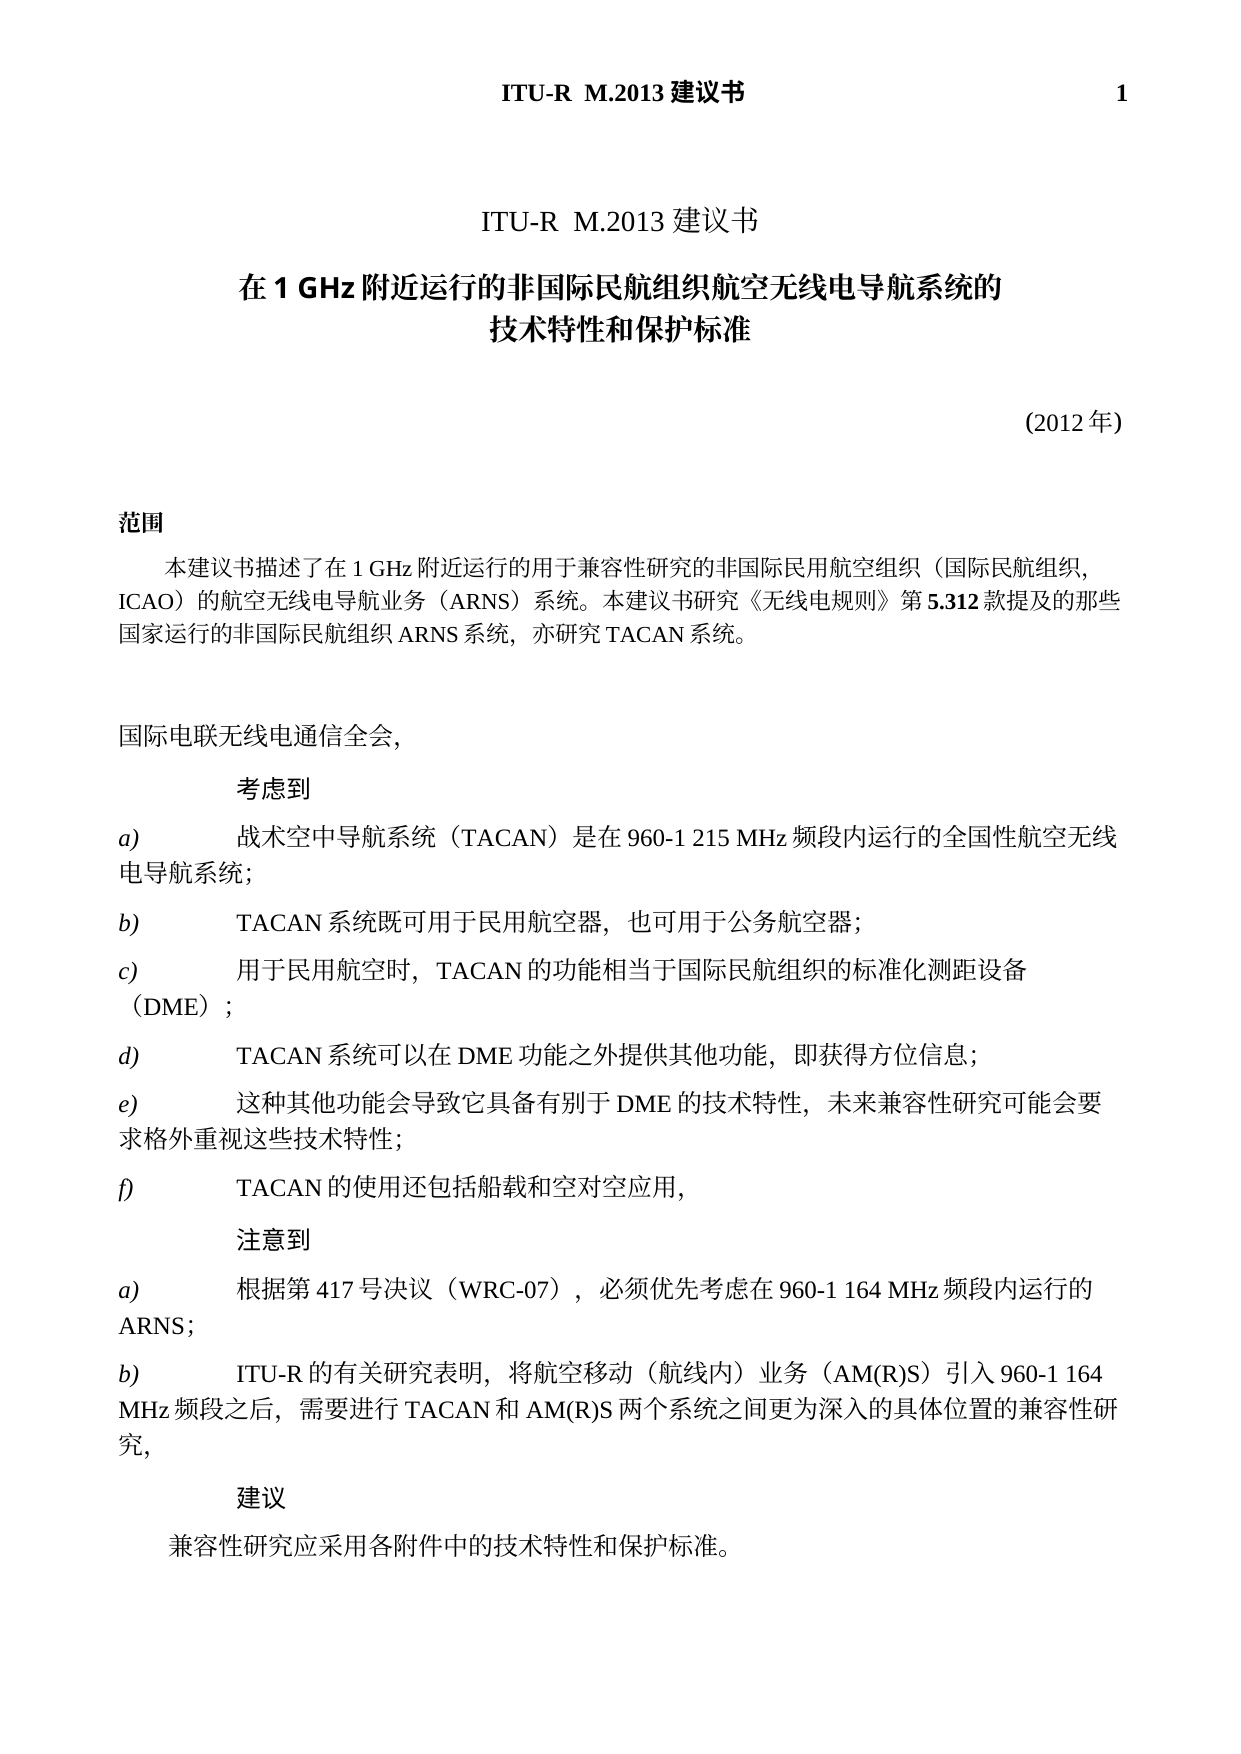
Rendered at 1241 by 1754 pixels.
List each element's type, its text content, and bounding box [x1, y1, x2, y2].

text ITU-R M.2013 建议书 [118, 198, 1122, 239]
text a) 战术空中导航系统（TACAN）是在960-1 215 MHz频段内运行的全国性航空无线电导航系统； [118, 818, 1122, 890]
text 注意到 [236, 1221, 1122, 1257]
title 在1 GHz附近运行的非国际民航组织航空无线电导航系统的 技术特性和保护标准 [118, 264, 1122, 348]
text d) TACAN系统可以在DME功能之外提供其他功能，即获得方位信息； [118, 1035, 1122, 1071]
text b) ITU-R的有关研究表明，将航空移动（航线内）业务（AM(R)S）引入960-1 164 MHz频段之后，需要进行TACAN和AM(R)S两个系统之间更为深入的具体位置的兼容性研究， [118, 1354, 1122, 1462]
text c) 用于民用航空时，TACAN的功能相当于国际民航组织的标准化测距设备（DME）； [118, 951, 1122, 1023]
text 建议 [236, 1478, 1122, 1514]
text (2012年) [118, 402, 1122, 438]
text a) 根据第417号决议（WRC-07），必须优先考虑在960-1 164 MHz频段内运行的ARNS； [118, 1269, 1122, 1341]
subtitle 范围 [118, 504, 1122, 537]
text 本建议书描述了在1 GHz附近运行的用于兼容性研究的非国际民用航空组织（国际民航组织，ICAO）的航空无线电导航业务（ARNS）系统。本建议书研究《无线电规则》第5.312款提及的那些国家运行的非国际民航组织ARNS系统，亦研究TACAN系统。 [118, 550, 1122, 649]
text 兼容性研究应采用各附件中的技术特性和保护标准。 [118, 1527, 1122, 1563]
text b) TACAN系统既可用于民用航空器，也可用于公务航空器； [118, 902, 1122, 938]
text e) 这种其他功能会导致它具备有别于DME的技术特性，未来兼容性研究可能会要求格外重视这些技术特性； [118, 1084, 1122, 1156]
text 考虑到 [236, 769, 1122, 806]
title 国际电联无线电通信全会， [118, 717, 1122, 753]
text f) TACAN的使用还包括船载和空对空应用， [118, 1168, 1122, 1204]
